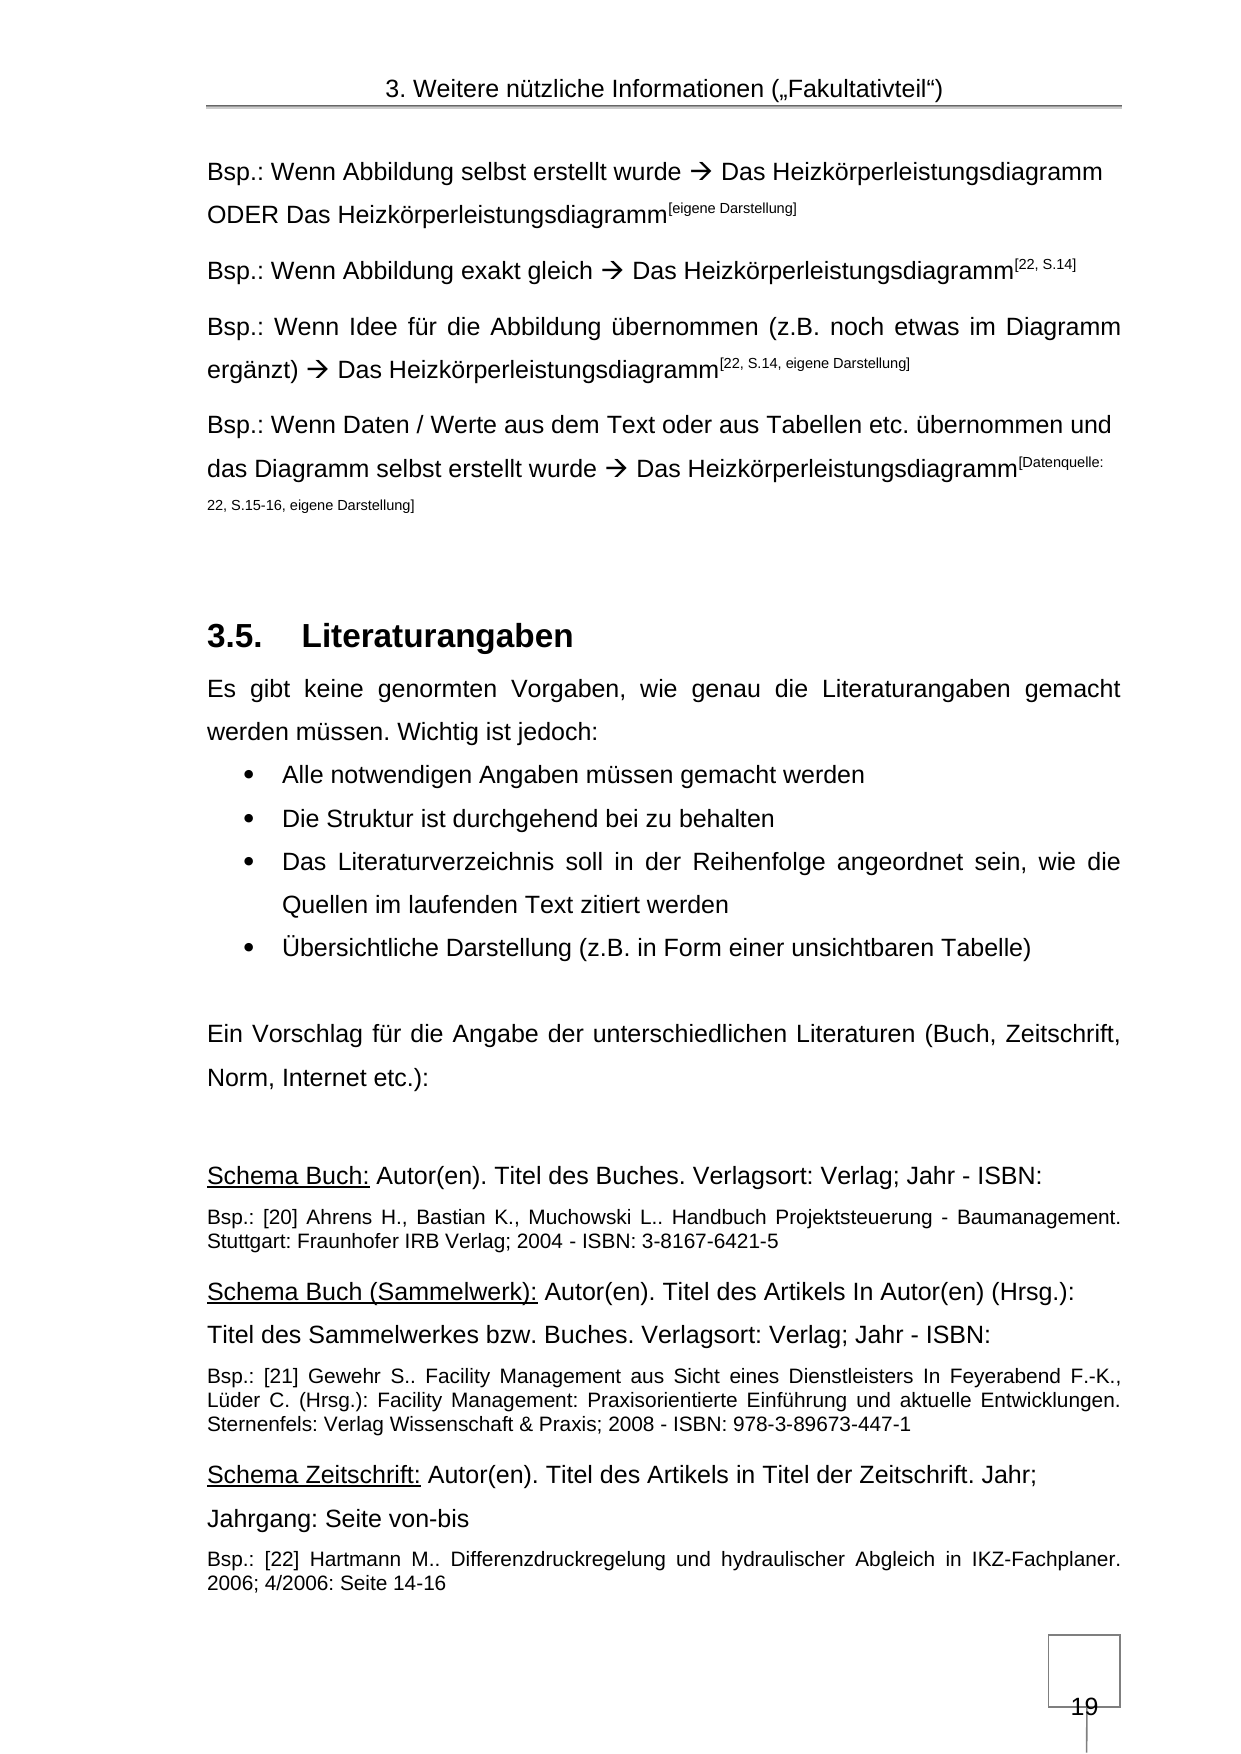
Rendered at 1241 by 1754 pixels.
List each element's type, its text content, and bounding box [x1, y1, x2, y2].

list Die Struktur ist durchgehend bei zu behalten [244, 803, 1122, 832]
picture [206, 105, 1122, 109]
text Bsp.: [20] Ahrens H., Bastian K., Muchowski L.. Handbuch Projektsteuerung - Baumanagement. Stuttgart: Fraunhofer IRB Verlag; 2004 - ISBN: 3-8167-6421-5 [207, 1204, 1122, 1252]
subtitle Literaturangaben [207, 616, 1122, 655]
text Bsp.: Wenn Daten / Werte aus dem Text oder aus Tabellen etc. übernommen und das Diagramm selbst erstellt wurde Das Heizkörperleistungsdiagramm[Datenquelle: 22, S.15-16, eigene Darstellung] [207, 411, 1122, 526]
text Bsp.: Wenn Abbildung selbst erstellt wurde Das Heizkörperleistungsdiagramm ODER Das Heizkörperleistungsdiagramm[eigene Darstellung] [207, 157, 1122, 229]
list Das Literaturverzeichnis soll in der Reihenfolge angeordnet sein, wie die Quellen im laufenden Text zitiert werden [244, 847, 1122, 919]
text Bsp.: [22] Hartmann M.. Differenzdruckregelung und hydraulischer Abgleich in IKZ-Fachplaner. 2006; 4/2006: Seite 14-16 [207, 1547, 1122, 1595]
list Alle notwendigen Angaben müssen gemacht werden [244, 760, 1122, 789]
text Bsp.: [21] Gewehr S.. Facility Management aus Sicht eines Dienstleisters In Feyerabend F.-K., Lüder C. (Hrsg.): Facility Management: Praxisorientierte Einführung und aktuelle Entwicklungen. Sternenfels: Verlag Wissenschaft & Praxis; 2008 - ISBN: 978-3-89673-447-1 [207, 1364, 1122, 1436]
text Schema Zeitschrift: Autor(en). Titel des Artikels in Titel der Zeitschrift. Jahr; Jahrgang: Seite von-bis [207, 1461, 1122, 1532]
text Es gibt keine genormten Vorgaben, wie genau die Literaturangaben gemacht werden müssen. Wichtig ist jedoch: [207, 674, 1122, 746]
text Bsp.: Wenn Idee für die Abbildung übernommen (z.B. noch etwas im Diagramm ergänzt) Das Heizkörperleistungsdiagramm[22, S.14, eigene Darstellung] [207, 312, 1122, 384]
text Schema Buch (Sammelwerk): Autor(en). Titel des Artikels In Autor(en) (Hrsg.): Titel des Sammelwerkes bzw. Buches. Verlagsort: Verlag; Jahr - ISBN: [207, 1277, 1122, 1349]
text Ein Vorschlag für die Angabe der unterschiedlichen Literaturen (Buch, Zeitschrift, Norm, Internet etc.): [207, 1019, 1122, 1091]
text Bsp.: Wenn Abbildung exakt gleich Das Heizkörperleistungsdiagramm[22, S.14] [207, 256, 1122, 285]
list Übersichtliche Darstellung (z.B. in Form einer unsichtbaren Tabelle) [244, 933, 1122, 962]
text Schema Buch: Autor(en). Titel des Buches. Verlagsort: Verlag; Jahr - ISBN: [207, 1161, 1122, 1190]
